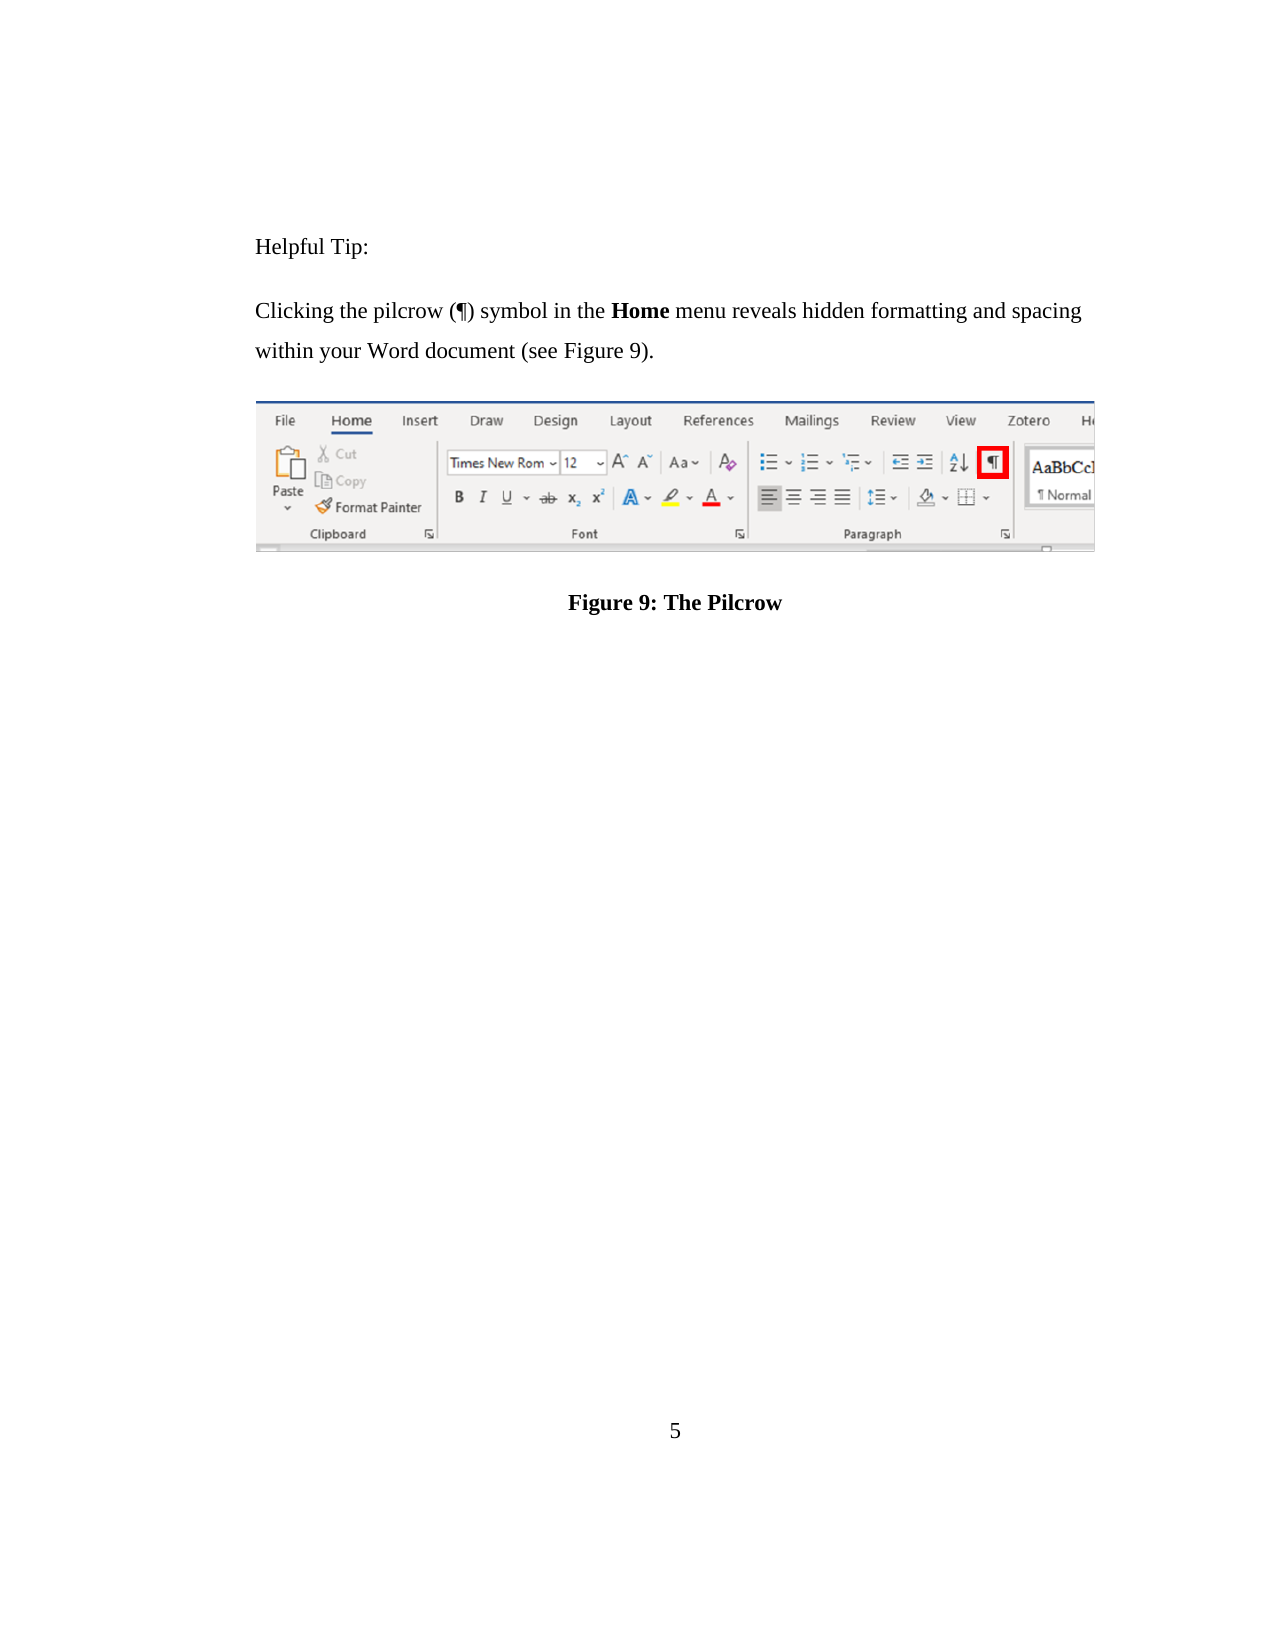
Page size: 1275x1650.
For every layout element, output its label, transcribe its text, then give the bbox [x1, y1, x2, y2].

text Clicking the pilcrow (¶) symbol in the Home menu reveals hidden formatting and spacing within your Word document (see Figure 9). [255, 297, 1095, 363]
picture [255, 401, 1095, 552]
text Helpful Tip: [255, 233, 1095, 259]
